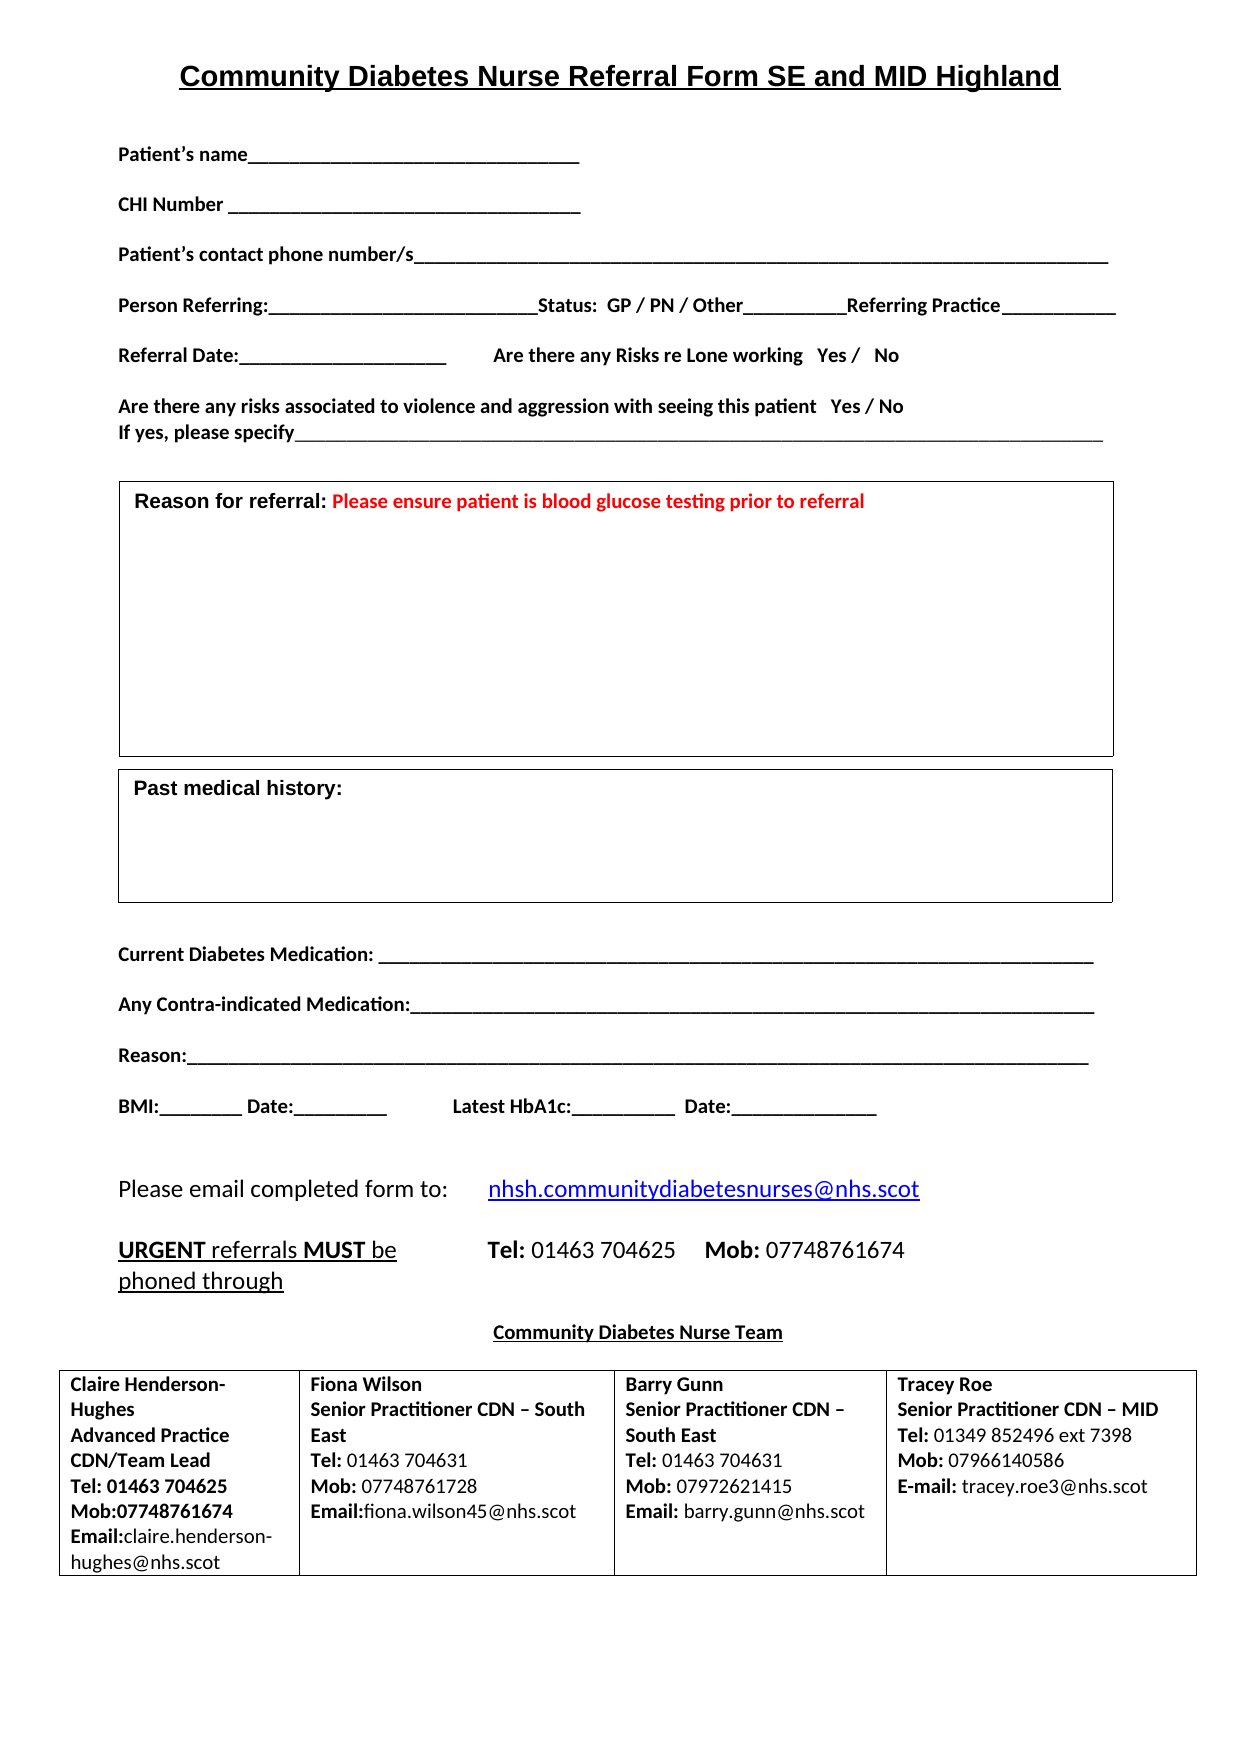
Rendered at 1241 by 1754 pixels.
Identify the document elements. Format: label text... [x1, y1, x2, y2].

table_header Barry Gunn Senior Practitioner CDN – South East Tel: 01463 704631 Mob: 07972621415 Email: barry.gunn@nhs.scot [615, 1371, 886, 1574]
text Referral Date:____________________ Are there any Risks re Lone working Yes / No [118, 343, 1122, 368]
text Please email completed form to: nhsh.communitydiabetesnurses@nhs.scot [118, 1173, 1122, 1204]
text Person Referring:__________________________Status: GP / PN / Other__________Referring Practice___________ [118, 292, 1122, 317]
text Current Diabetes Medication: _____________________________________________________________________ [118, 941, 1122, 966]
text Community Diabetes Nurse Team [118, 1319, 1122, 1345]
text BMI:________ Date:_________ Latest HbA1c:__________ Date:______________ [118, 1093, 1122, 1119]
table_header Fiona Wilson Senior Practitioner CDN – South East Tel: 01463 704631 Mob: 07748761728 Email:fiona.wilson45@nhs.scot [300, 1371, 614, 1574]
text URGENT referrals MUST be Tel: 01463 704625 Mob: 07748761674 [118, 1234, 1122, 1265]
text Are there any risks associated to violence and aggression with seeing this patient Yes / No [118, 393, 1122, 419]
text CHI Number __________________________________ [118, 192, 1122, 217]
text phoned through [118, 1265, 1122, 1295]
text Patient’s contact phone number/s___________________________________________________________________ [118, 241, 1122, 266]
text If yes, please specify______________________________________________________________________________ [118, 419, 1122, 444]
table_header Claire Henderson-Hughes Advanced Practice CDN/Team Lead Tel: 01463 704625 Mob:07748761674 Email:claire.henderson-hughes@nhs.scot [60, 1371, 299, 1574]
text Reason:_______________________________________________________________________________________ [118, 1042, 1122, 1068]
text Patient’s name________________________________ [118, 141, 1122, 166]
text Any Contra-indicated Medication:__________________________________________________________________ [118, 992, 1122, 1017]
title Community Diabetes Nurse Referral Form SE and MID [118, 59, 1122, 93]
table_header Tracey Roe Senior Practitioner CDN – MID Tel: 01349 852496 ext 7398 Mob: 07966140586 E-mail: tracey.roe3@nhs.scot [887, 1371, 1196, 1574]
